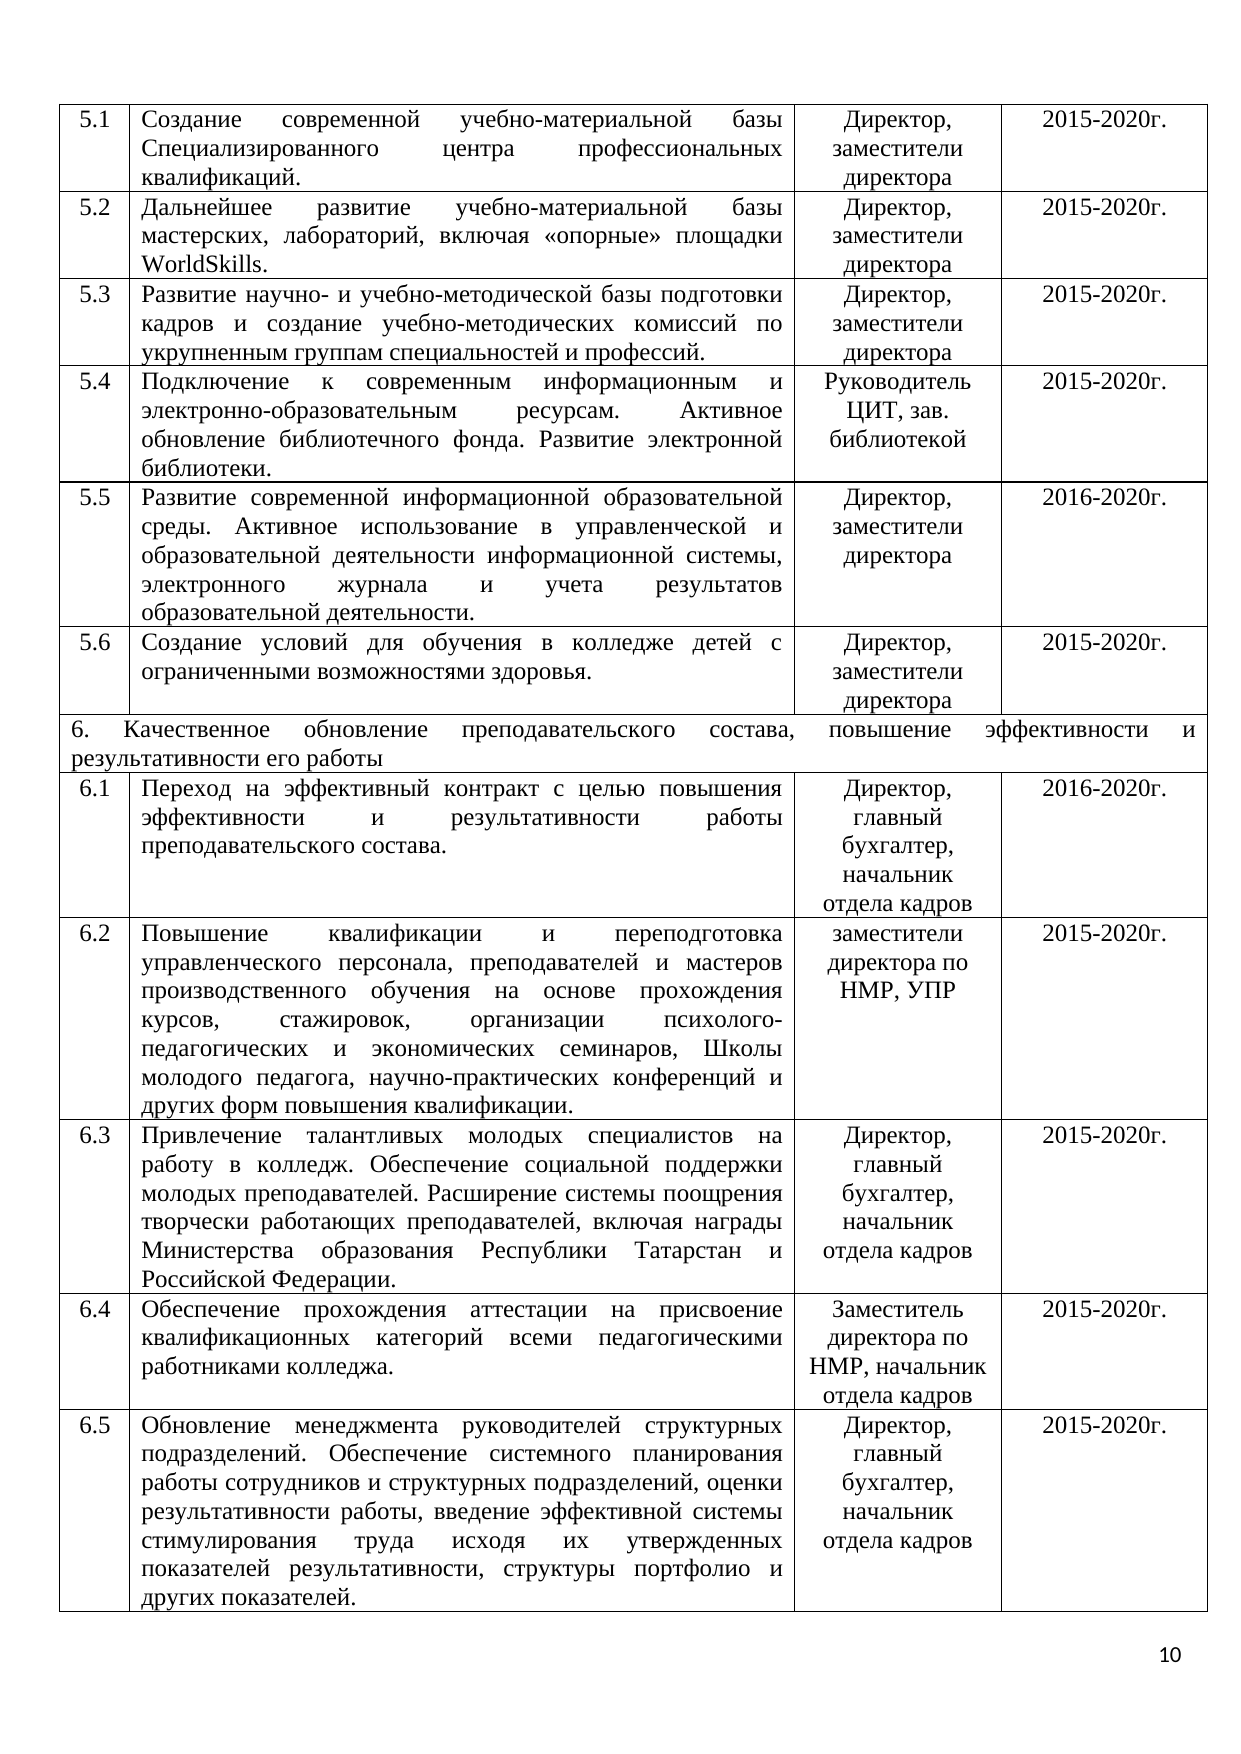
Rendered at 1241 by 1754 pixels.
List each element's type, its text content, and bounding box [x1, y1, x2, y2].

table_cell Руководитель ЦИТ, зав. библиотекой [795, 366, 1001, 481]
table_cell заместители директора по НМР, УПР [795, 918, 1001, 1119]
table_cell Директор, заместители директора [795, 192, 1001, 278]
table_cell 5.1 [60, 105, 129, 191]
table_cell 5.4 [60, 366, 129, 481]
table_cell 5.5 [60, 483, 129, 626]
table_cell 5.3 [60, 279, 129, 365]
table_cell 2015-2020г. [1002, 105, 1207, 191]
table_cell 6.1 [60, 773, 129, 917]
table_cell Директор, заместители директора [795, 627, 1001, 713]
table_cell 2015-2020г. [1002, 918, 1207, 1119]
table_cell Переход на эффективный контракт с целью повышения эффективности и результативности работы преподавательского состава. [130, 773, 794, 917]
table_cell 6.2 [60, 918, 129, 1119]
table_cell 6. Качественное обновление преподавательского состава, повышение эффективности и результативности его работы [60, 715, 1207, 772]
table_cell 5.2 [60, 192, 129, 278]
table_cell Директор, заместители директора [795, 483, 1001, 626]
table_cell Обновление менеджмента руководителей структурных подразделений. Обеспечение системного планирования работы сотрудников и структурных подразделений, оценки результативности работы, введение эффективной системы стимулирования труда исходя их утвержденных показателей результативности, структуры портфолио и других показателей. [130, 1410, 794, 1611]
table_cell Привлечение талантливых молодых специалистов на работу в колледж. Обеспечение социальной поддержки молодых преподавателей. Расширение системы поощрения творчески работающих преподавателей, включая награды Министерства образования Республики Татарстан и Российской Федерации. [130, 1120, 794, 1293]
table_cell Развитие научно- и учебно-методической базы подготовки кадров и создание учебно-методических комиссий по укрупненным группам специальностей и профессий. [130, 279, 794, 365]
table_cell 2015-2020г. [1002, 1294, 1207, 1409]
table_cell 2015-2020г. [1002, 627, 1207, 713]
table_cell Подключение к современным информационным и электронно-образовательным ресурсам. Активное обновление библиотечного фонда. Развитие электронной библиотеки. [130, 366, 794, 481]
table_cell 2015-2020г. [1002, 1410, 1207, 1611]
table_cell 2015-2020г. [1002, 279, 1207, 365]
table_cell Дальнейшее развитие учебно-материальной базы мастерских, лабораторий, включая «опорные» площадки WorldSkills. [130, 192, 794, 278]
table_cell Директор, заместители директора [795, 279, 1001, 365]
table_cell Обеспечение прохождения аттестации на присвоение квалификационных категорий всеми педагогическими работниками колледжа. [130, 1294, 794, 1409]
table_cell Повышение квалификации и переподготовка управленческого персонала, преподавателей и мастеров производственного обучения на основе прохождения курсов, стажировок, организации психолого-педагогических и экономических семинаров, Школы молодого педагога, научно-практических конференций и других форм повышения квалификации. [130, 918, 794, 1119]
table_cell 6.3 [60, 1120, 129, 1293]
table_cell 2015-2020г. [1002, 1120, 1207, 1293]
table_cell Создание условий для обучения в колледже детей с ограниченными возможностями здоровья. [130, 627, 794, 713]
table_cell Создание современной учебно-материальной базы Специализированного центра профессиональных квалификаций. [130, 105, 794, 191]
table_cell 6.4 [60, 1294, 129, 1409]
table_cell Директор, заместители директора [795, 105, 1001, 191]
table_cell 2015-2020г. [1002, 192, 1207, 278]
table_cell 2016-2020г. [1002, 483, 1207, 626]
table_cell Заместитель директора по НМР, начальник отдела кадров [795, 1294, 1001, 1409]
table_cell 5.6 [60, 627, 129, 713]
table_cell Директор, главный бухгалтер, начальник отдела кадров [795, 773, 1001, 917]
table_cell 2015-2020г. [1002, 366, 1207, 481]
table_cell 2016-2020г. [1002, 773, 1207, 917]
table_cell Директор, главный бухгалтер, начальник отдела кадров [795, 1410, 1001, 1611]
table_cell Директор, главный бухгалтер, начальник отдела кадров [795, 1120, 1001, 1293]
table_cell 6.5 [60, 1410, 129, 1611]
table_cell Развитие современной информационной образовательной среды. Активное использование в управленческой и образовательной деятельности информационной системы, электронного журнала и учета результатов образовательной деятельности. [130, 483, 794, 626]
